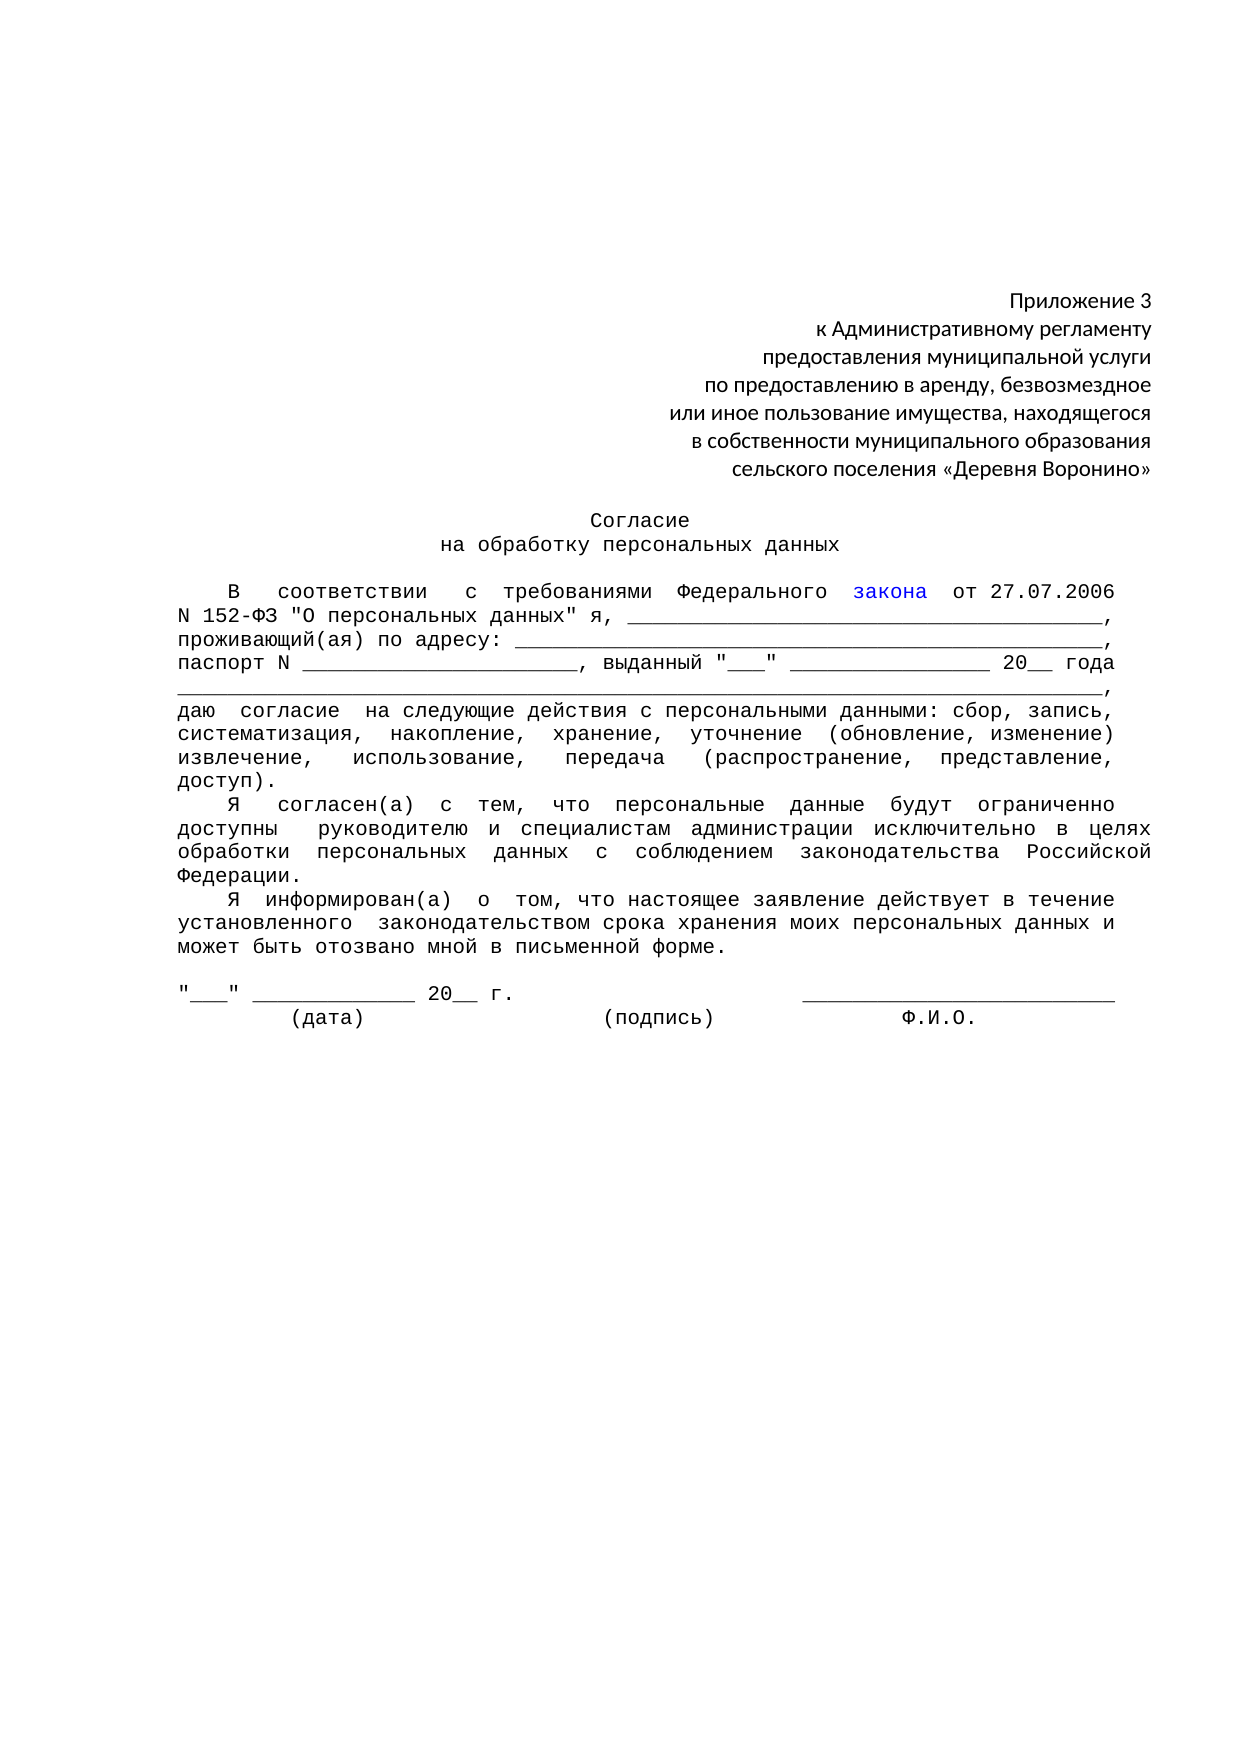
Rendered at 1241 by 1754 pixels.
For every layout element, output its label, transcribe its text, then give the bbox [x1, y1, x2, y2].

text __________________________________________________________________________, [177, 676, 1152, 699]
text Приложение 3 [177, 286, 1152, 314]
text (дата) (подпись) Ф.И.О. [177, 1007, 1152, 1031]
text доступ). [177, 771, 1152, 794]
text даю согласие на следующие действия с персональными данными: сбор, запись, [177, 699, 1152, 723]
text на обработку персональных данных [177, 534, 1152, 558]
text может быть отозвано мной в письменной форме. [177, 936, 1152, 960]
text или иное пользование имущества, находящегося [177, 398, 1152, 426]
text в собственности муниципального образования [177, 426, 1152, 454]
text по предоставлению в аренду, безвозмездное [177, 370, 1152, 398]
text систематизация, накопление, хранение, уточнение (обновление, изменение) [177, 723, 1152, 747]
text доступны руководителю и специалистам администрации исключительно в целях обработки персональных данных с соблюдением законодательства Российской Федерации. [177, 818, 1152, 889]
text В соответствии с требованиями Федерального закона от 27.07.2006 [177, 581, 1152, 605]
text предоставления муниципальной услуги [177, 342, 1152, 370]
text извлечение, использование, передача (распространение, представление, [177, 747, 1152, 771]
text Я согласен(а) с тем, что персональные данные будут ограниченно [177, 794, 1152, 818]
text проживающий(ая) по адресу: _______________________________________________, [177, 629, 1152, 652]
text Согласие [177, 510, 1152, 534]
text Я информирован(а) о том, что настоящее заявление действует в течение [177, 889, 1152, 912]
text установленного законодательством срока хранения моих персональных данных и [177, 912, 1152, 936]
text сельского поселения «Деревня Воронино» [177, 454, 1152, 482]
text "___" _____________ 20__ г. _________________________ [177, 983, 1152, 1007]
text к Административному регламенту [177, 314, 1152, 342]
text паспорт N ______________________, выданный "___" ________________ 20__ года [177, 652, 1152, 676]
text N 152-ФЗ "О персональных данных" я, ______________________________________, [177, 605, 1152, 629]
